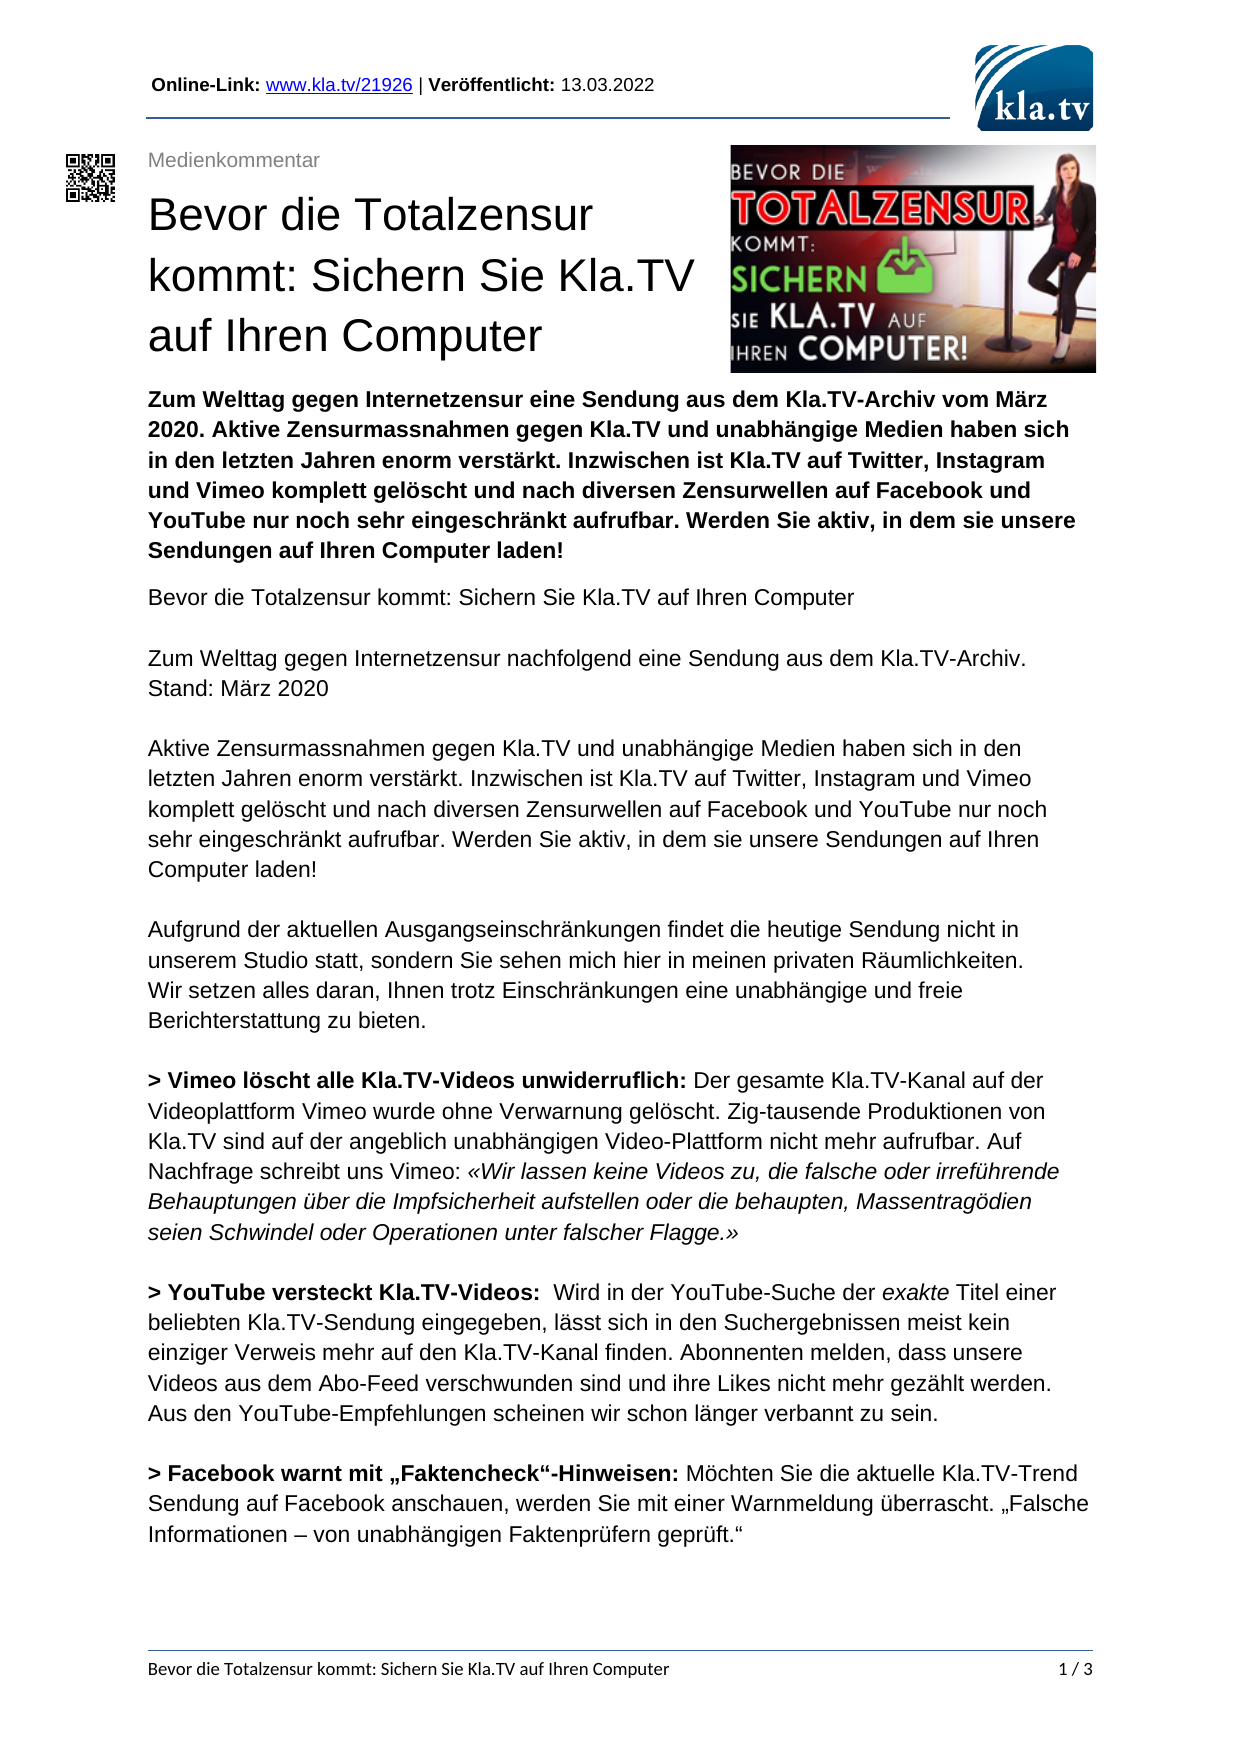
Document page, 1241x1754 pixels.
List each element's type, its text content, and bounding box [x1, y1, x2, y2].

text Aufgrund der aktuellen Ausgangseinschränkungen findet die heutige Sendung nicht in unserem Studio statt, sondern Sie sehen mich hier in meinen privaten Räumlichkeiten. Wir setzen alles daran, Ihnen trotz Einschränkungen eine unabhängige und freie Berichterstattung zu bieten. [148, 916, 1093, 1033]
picture [58, 146, 118, 206]
text > Vimeo löscht alle Kla.TV-Videos unwiderruflich: Der gesamte Kla.TV-Kanal auf der Videoplattform Vimeo wurde ohne Verwarnung gelöscht. Zig-tausende Produktionen von Kla.TV sind auf der angeblich unabhängigen Video-Plattform nicht mehr aufrufbar. Auf Nachfrage schreibt uns Vimeo: «Wir lassen keine Videos zu, die falsche oder irreführende Behauptungen über die Impfsicherheit aufstellen oder die behaupten, Massentragödien seien Schwindel oder Operationen unter falscher Flagge.» [148, 1067, 1093, 1245]
text Zum Welttag gegen Internetzensur nachfolgend eine Sendung aus dem Kla.TV-Archiv. [148, 644, 1093, 671]
text > YouTube versteckt Kla.TV-Videos: Wird in der YouTube-Suche der exakte Titel einer beliebten Kla.TV-Sendung eingegeben, lässt sich in den Suchergebnissen meist kein einziger Verweis mehr auf den Kla.TV-Kanal finden. Abonnenten melden, dass unsere Videos aus dem Abo-Feed verschwunden sind und ihre Likes nicht mehr gezählt werden. Aus den YouTube-Empfehlungen scheinen wir schon länger verbannt zu sein. [148, 1279, 1093, 1426]
text Bevor die Totalzensur kommt: Sichern Sie Kla.TV auf Ihren Computer [148, 188, 1093, 362]
text Medienkommentar [148, 148, 1093, 172]
text Bevor die Totalzensur kommt: Sichern Sie Kla.TV auf Ihren Computer [148, 584, 1093, 610]
text Zum Welttag gegen Internetzensur eine Sendung aus dem Kla.TV-Archiv vom März 2020. Aktive Zensurmassnahmen gegen Kla.TV und unabhängige Medien haben sich in den letzten Jahren enorm verstärkt. Inzwischen ist Kla.TV auf Twitter, Instagram und Vimeo komplett gelöscht und nach diversen Zensurwellen auf Facebook und YouTube nur noch sehr eingeschränkt aufrufbar. Werden Sie aktiv, in dem sie unsere Sendungen auf Ihren Computer laden! [148, 386, 1093, 563]
text > Facebook warnt mit „Faktencheck“-Hinweisen: Möchten Sie die aktuelle Kla.TV-Trend Sendung auf Facebook anschauen, werden Sie mit einer Warnmeldung überrascht. „Falsche Informationen – von unabhängigen Faktenprüfern geprüft.“ [148, 1460, 1093, 1547]
text Aktive Zensurmassnahmen gegen Kla.TV und unabhängige Medien haben sich in den letzten Jahren enorm verstärkt. Inzwischen ist Kla.TV auf Twitter, Instagram und Vimeo komplett gelöscht und nach diversen Zensurwellen auf Facebook und YouTube nur noch sehr eingeschränkt aufrufbar. Werden Sie aktiv, in dem sie unsere Sendungen auf Ihren Computer laden! [148, 735, 1093, 882]
text Stand: März 2020 [148, 675, 1093, 701]
